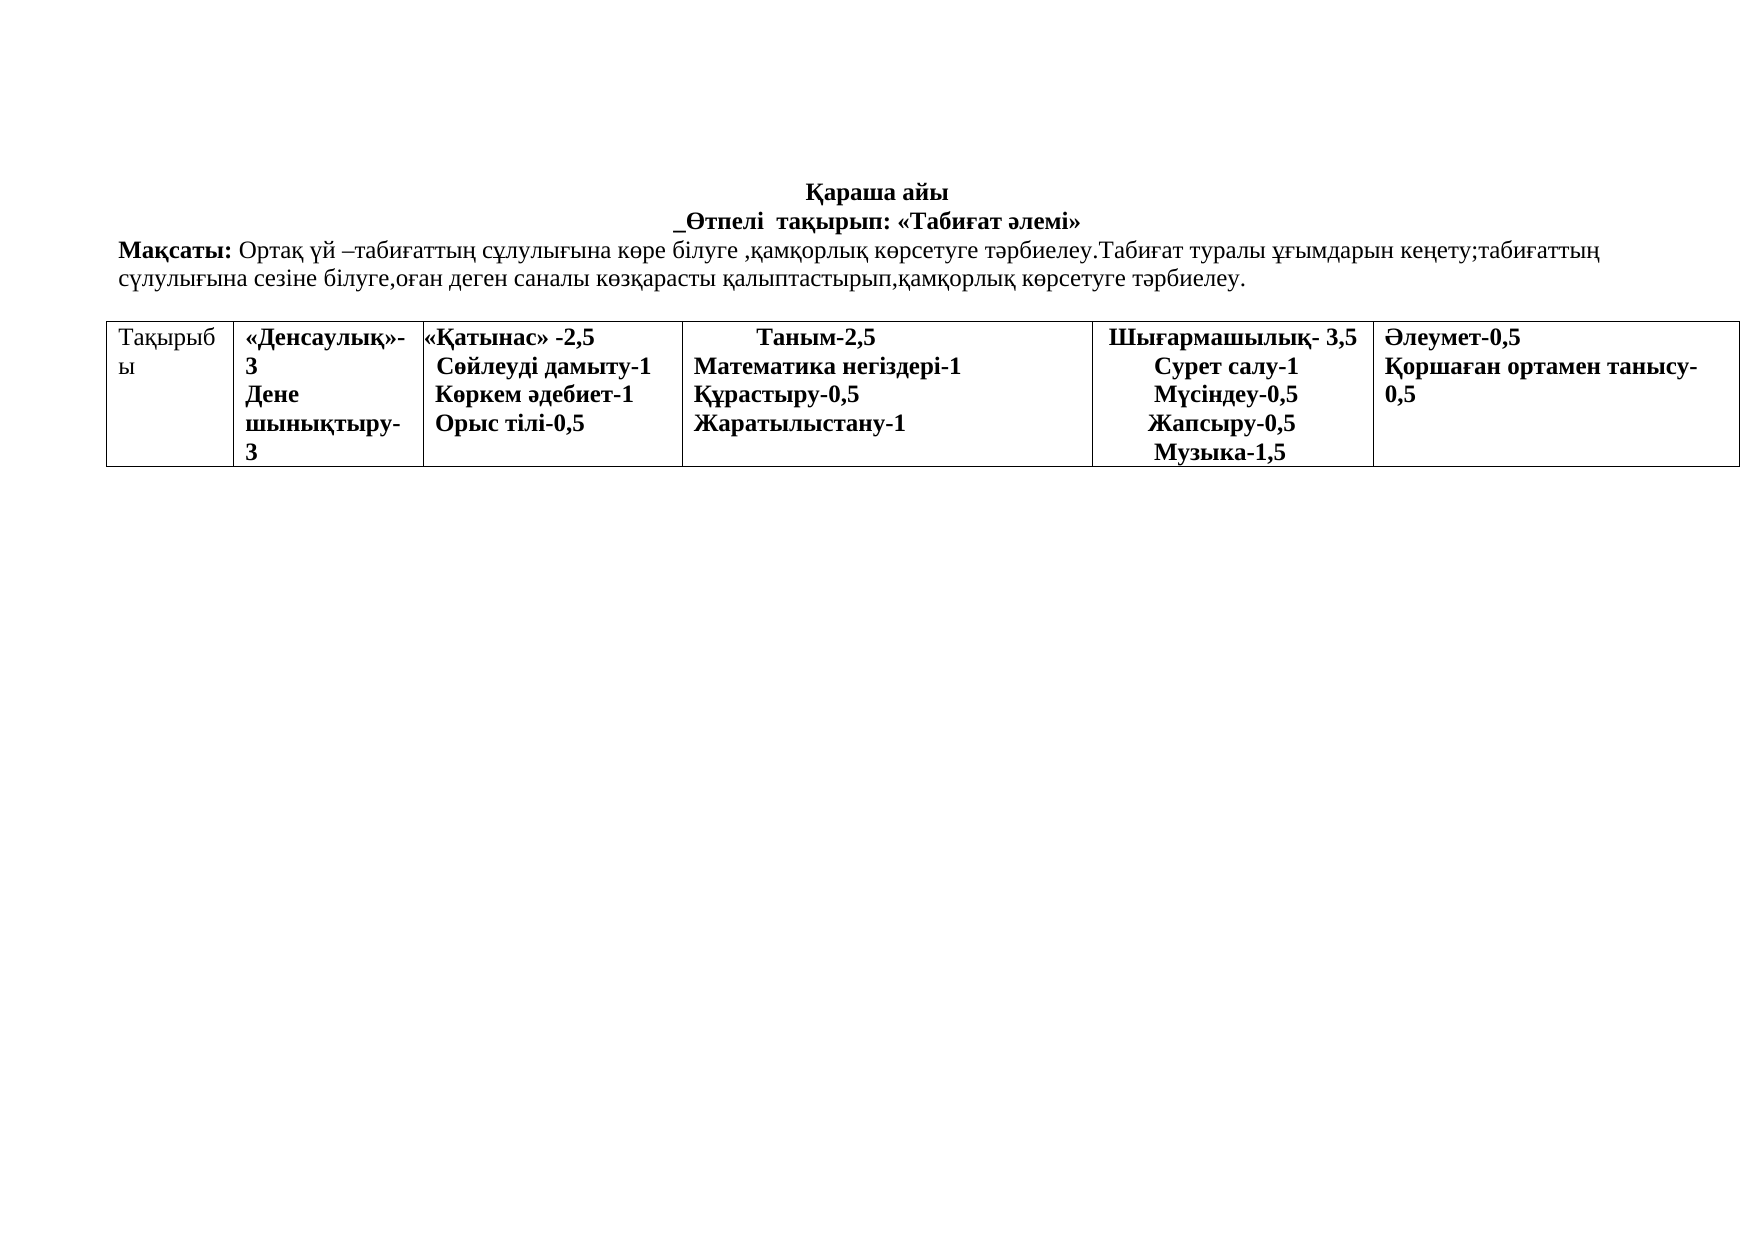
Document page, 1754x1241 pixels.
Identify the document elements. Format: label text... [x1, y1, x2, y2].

table_header Әлеумет-0,5 Қоршаған ортамен танысу-0,5 [1374, 322, 1739, 466]
table_header «Қатынас» -2,5 Сөйлеуді дамыту-1 Көркем әдебиет-1 Орыс тілі-0,5 [424, 322, 682, 466]
table_header Тақырыбы [107, 322, 233, 466]
text Мақсаты: Ортақ үй –табиғаттың сұлулығына көре білуге ,қамқорлық көрсетуге тәрбиелеу.Табиғат туралы ұғымдарын кеңету;табиғаттың сүлулығына сезіне білуге,оған деген саналы көзқарасты қалыптастырып,қамқорлық көрсетуге тәрбиелеу. [118, 235, 1636, 292]
text Қараша айы [118, 177, 1636, 206]
table_header «Денсаулық»-3 Дене шынықтыру-3 [234, 322, 423, 466]
text _Өтпелі тақырып: «Табиғат әлемі» [118, 206, 1636, 235]
table_header Шығармашылық- 3,5 Сурет салу-1 Мүсіндеу-0,5 Жапсыру-0,5 Музыка-1,5 [1093, 322, 1373, 466]
table_header Таным-2,5 Математика негіздері-1 Құрастыру-0,5 Жаратылыстану-1 [683, 322, 1092, 466]
